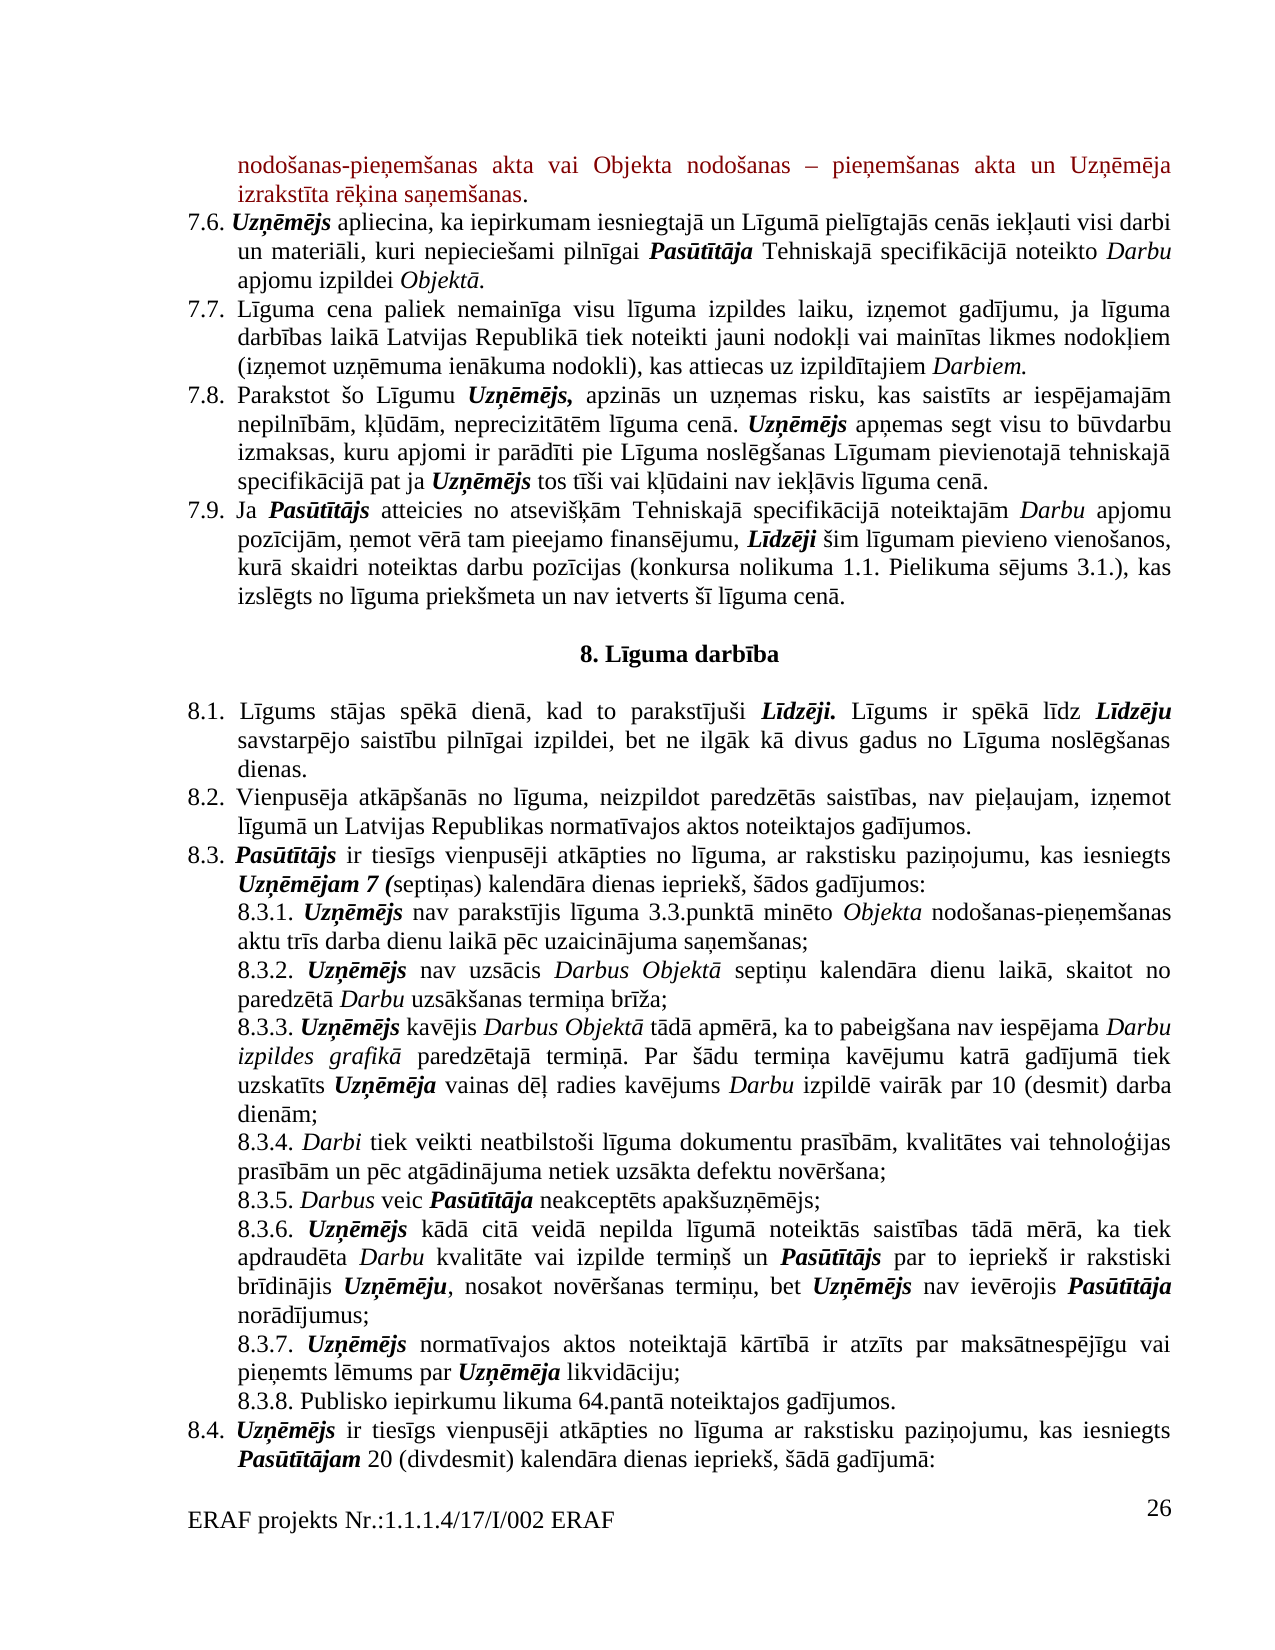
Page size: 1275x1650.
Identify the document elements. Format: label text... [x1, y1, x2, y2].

text 8.3.1. Uzņēmējs nav parakstījis līguma 3.3.punktā minēto Objekta nodošanas-pieņemšanas aktu trīs darba dienu laikā pēc uzaicinājuma saņemšanas; [187, 897, 1172, 955]
text 8.3. Pasūtītājs ir tiesīgs vienpusēji atkāpties no līguma, ar rakstisku paziņojumu, kas iesniegts Uzņēmējam 7 (septiņas) kalendāra dienas iepriekš, šādos gadījumos: [187, 840, 1172, 897]
text 8. Līguma darbība [187, 639, 1172, 667]
text 7.6. Uzņēmējs apliecina, ka iepirkumam iesniegtajā un Līgumā pielīgtajās cenās iekļauti visi darbi un materiāli, kuri nepieciešami pilnīgai Pasūtītāja Tehniskajā specifikācijā noteikto Darbu apjomu izpildei Objektā. [187, 207, 1172, 294]
text 8.3.7. Uzņēmējs normatīvajos aktos noteiktajā kārtībā ir atzīts par maksātnespējīgu vai pieņemts lēmums par Uzņēmēja likvidāciju; [187, 1329, 1172, 1386]
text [187, 150, 1172, 207]
text 8.3.2. Uzņēmējs nav uzsācis Darbus Objektā septiņu kalendāra dienu laikā, skaitot no paredzētā Darbu uzsākšanas termiņa brīža; [187, 955, 1172, 1012]
text 8.3.5. Darbus veic Pasūtītāja neakceptēts apakšuzņēmējs; [187, 1185, 1172, 1214]
text 8.2. Vienpusēja atkāpšanās no līguma, neizpildot paredzētās saistības, nav pieļaujam, izņemot līgumā un Latvijas Republikas normatīvajos aktos noteiktajos gadījumos. [187, 782, 1172, 840]
text 8.3.8. Publisko iepirkumu likuma 64.pantā noteiktajos gadījumos. [237, 1386, 1172, 1415]
text 7.9. Ja Pasūtītājs atteicies no atsevišķām Tehniskajā specifikācijā noteiktajām Darbu apjomu pozīcijām, ņemot vērā tam pieejamo finansējumu, Līdzēji šim līgumam pievieno vienošanos, kurā skaidri noteiktas darbu pozīcijas (konkursa nolikuma 1.1. Pielikuma sējums 3.1.), kas izslēgts no līguma priekšmeta un nav ietverts šī līguma cenā. [187, 495, 1172, 610]
text 8.3.6. Uzņēmējs kādā citā veidā nepilda līgumā noteiktās saistības tādā mērā, ka tiek apdraudēta Darbu kvalitāte vai izpilde termiņš un Pasūtītājs par to iepriekš ir rakstiski brīdinājis Uzņēmēju, nosakot novēršanas termiņu, bet Uzņēmējs nav ievērojis Pasūtītāja norādījumus; [187, 1214, 1172, 1329]
text 8.3.4. Darbi tiek veikti neatbilstoši līguma dokumentu prasībām, kvalitātes vai tehnoloģijas prasībām un pēc atgādinājuma netiek uzsākta defektu novēršana; [187, 1127, 1172, 1185]
text 8.1. Līgums stājas spēkā dienā, kad to parakstījuši Līdzēji. Līgums ir spēkā līdz Līdzēju savstarpējo saistību pilnīgai izpildei, bet ne ilgāk kā divus gadus no Līguma noslēgšanas dienas. [187, 696, 1172, 782]
text 7.8. Parakstot šo Līgumu Uzņēmējs, apzinās un uzņemas risku, kas saistīts ar iespējamajām nepilnībām, kļūdām, neprecizitātēm līguma cenā. Uzņēmējs apņemas segt visu to būvdarbu izmaksas, kuru apjomi ir parādīti pie Līguma noslēgšanas Līgumam pievienotajā tehniskajā specifikācijā pat ja Uzņēmējs tos tīši vai kļūdaini nav iekļāvis līguma cenā. [187, 380, 1172, 495]
text 7.7. Līguma cena paliek nemainīga visu līguma izpildes laiku, izņemot gadījumu, ja līguma darbības laikā Latvijas Republikā tiek noteikti jauni nodokļi vai mainītas likmes nodokļiem (izņemot uzņēmuma ienākuma nodokli), kas attiecas uz izpildītajiem Darbiem. [187, 294, 1172, 380]
text 8.3.3. Uzņēmējs kavējis Darbus Objektā tādā apmērā, ka to pabeigšana nav iespējama Darbu izpildes grafikā paredzētajā termiņā. Par šādu termiņa kavējumu katrā gadījumā tiek uzskatīts Uzņēmēja vainas dēļ radies kavējums Darbu izpildē vairāk par 10 (desmit) darba dienām; [187, 1012, 1172, 1127]
text 8.4. Uzņēmējs ir tiesīgs vienpusēji atkāpties no līguma ar rakstisku paziņojumu, kas iesniegts Pasūtītājam 20 (divdesmit) kalendāra dienas iepriekš, šādā gadījumā: [187, 1415, 1172, 1472]
